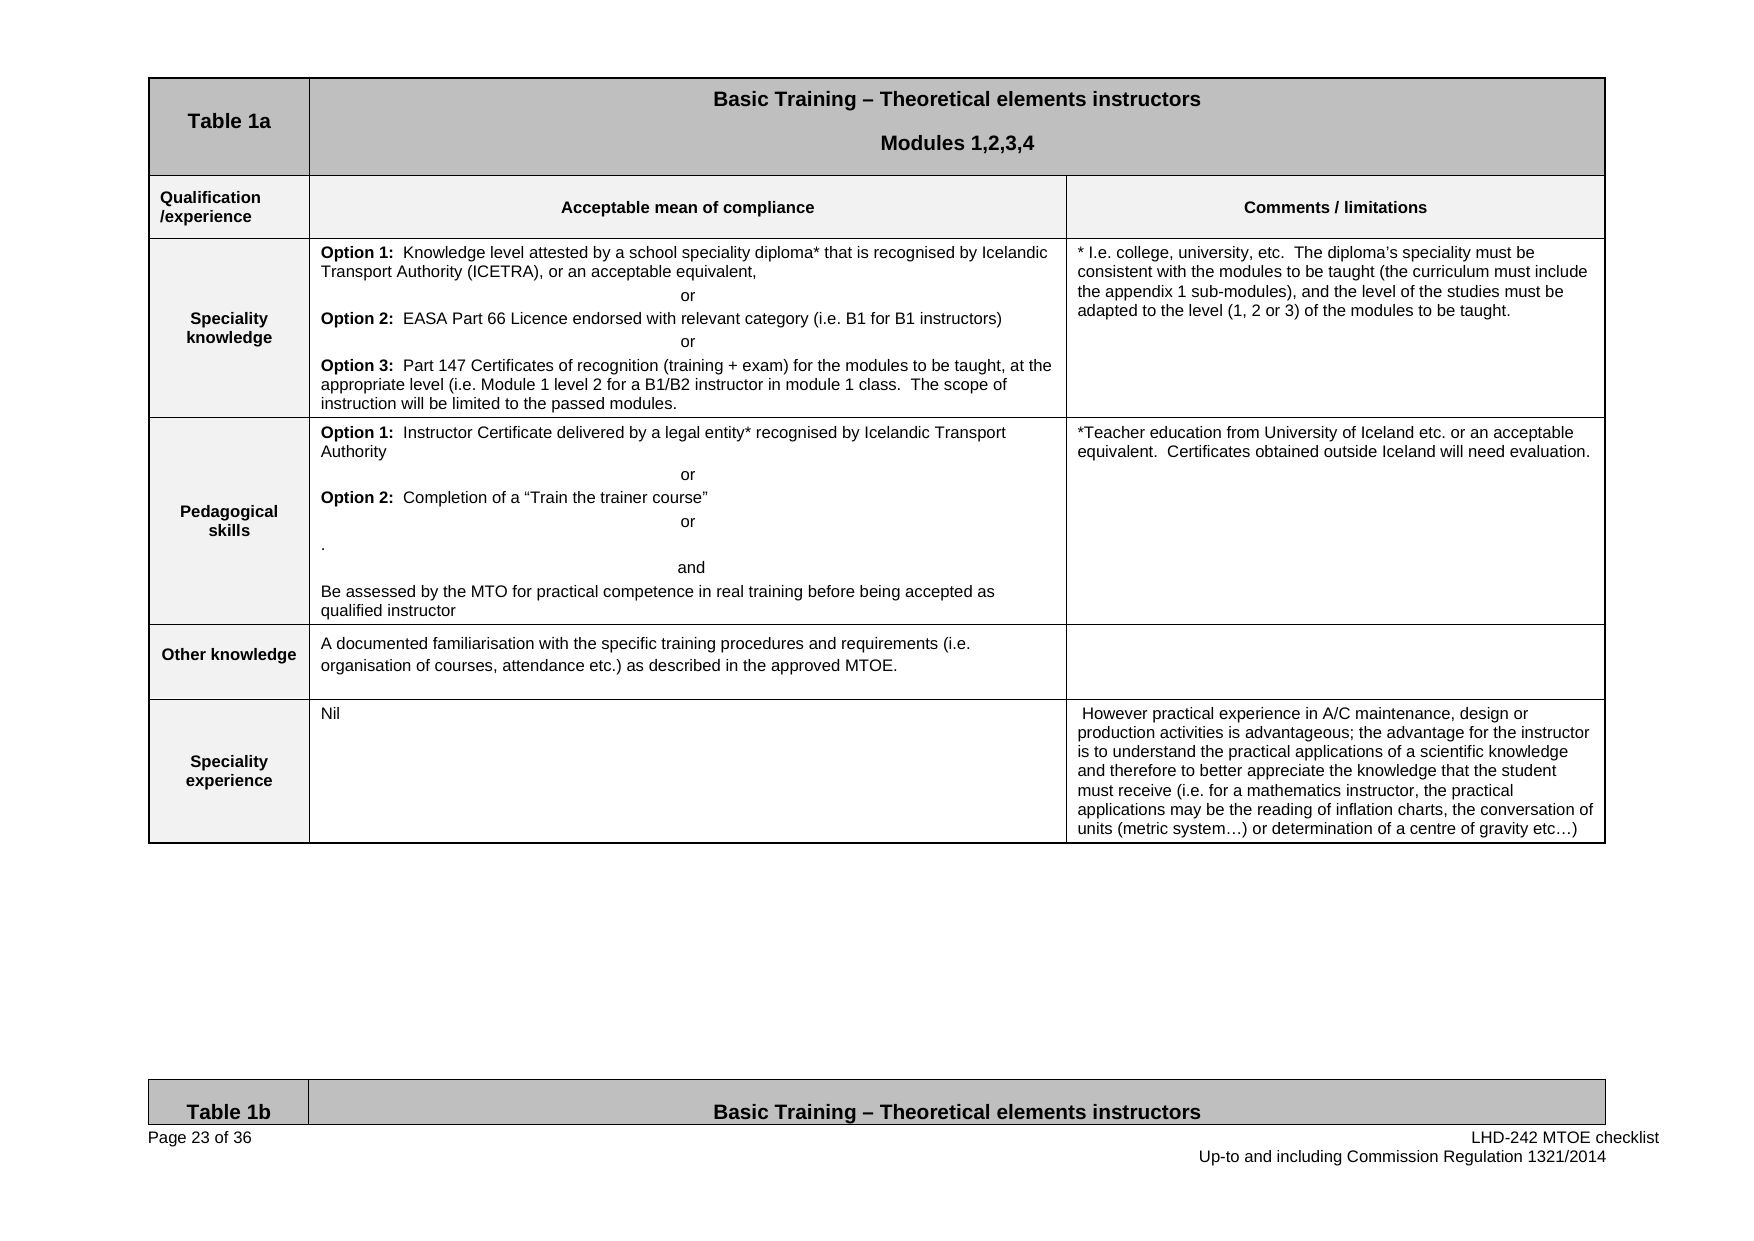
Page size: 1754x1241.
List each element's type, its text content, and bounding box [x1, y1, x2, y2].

table_cell A documented familiarisation with the specific training procedures and requirements (i.e. organisation of courses, attendance etc.) as described in the approved MTOE. [310, 625, 1066, 698]
table_cell However practical experience in A/C maintenance, design or production activities is advantageous; the advantage for the instructor is to understand the practical applications of a scientific knowledge and therefore to better appreciate the knowledge that the student must receive (i.e. for a mathematics instructor, the practical applications may be the reading of inflation charts, the conversation of units (metric system…) or determination of a centre of gravity etc…) [1067, 700, 1604, 842]
table_header Table 1a [150, 79, 309, 175]
table_cell Speciality experience [150, 700, 309, 842]
table_cell Option 1: Knowledge level attested by a school speciality diploma* that is recognised by Icelandic Transport Authority (ICETRA), or an acceptable equivalent, or Option 2: EASA Part 66 Licence endorsed with relevant category (i.e. B1 for B1 instructors) or Option 3: Part 147 Certificates of recognition (training + exam) for the modules to be taught, at the appropriate level (i.e. Module 1 level 2 for a B1/B2 instructor in module 1 class. The scope of instruction will be limited to the passed modules. [310, 239, 1066, 417]
table_cell [1067, 625, 1604, 698]
table_cell Comments / limitations [1067, 176, 1604, 238]
table_cell Other knowledge [150, 625, 309, 698]
table_cell Speciality knowledge [150, 239, 309, 417]
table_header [309, 1080, 1605, 1124]
table_header Table 1b [149, 1080, 308, 1124]
table_cell Qualification /experience [150, 176, 309, 238]
table_cell Pedagogical skills [150, 418, 309, 624]
table_cell Option 1: Instructor Certificate delivered by a legal entity* recognised by Icelandic Transport Authority or Option 2: Completion of a “Train the trainer course” or . and Be assessed by the MTO for practical competence in real training before being accepted as qualified instructor [310, 418, 1066, 624]
table_cell Acceptable mean of compliance [310, 176, 1066, 238]
table_cell *Teacher education from University of Iceland etc. or an acceptable equivalent. Certificates obtained outside Iceland will need evaluation. [1067, 418, 1604, 624]
table_header Basic Training – Theoretical elements instructors Modules 1,2,3,4 [310, 79, 1604, 175]
table_cell Nil [310, 700, 1066, 842]
table_cell * I.e. college, university, etc. The diploma’s speciality must be consistent with the modules to be taught (the curriculum must include the appendix 1 sub-modules), and the level of the studies must be adapted to the level (1, 2 or 3) of the modules to be taught. [1067, 239, 1604, 417]
